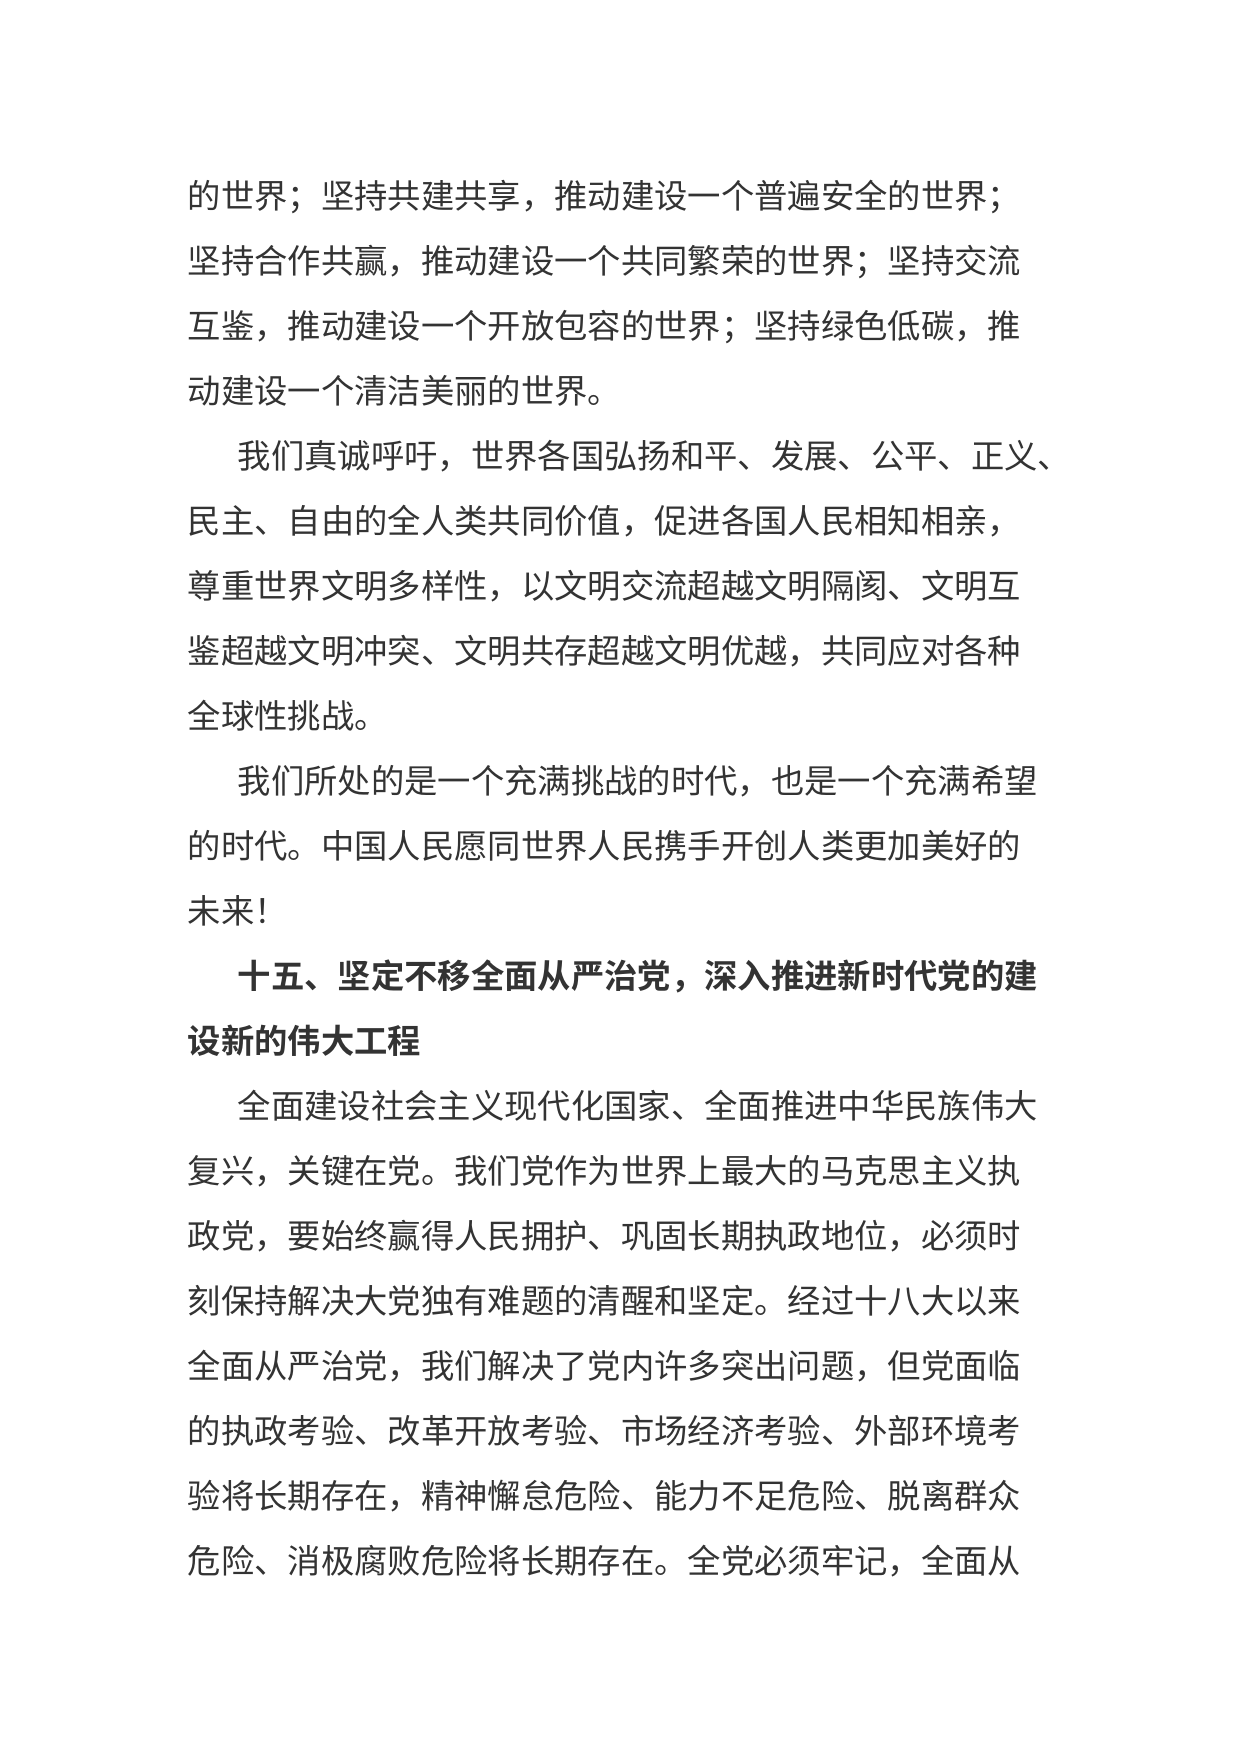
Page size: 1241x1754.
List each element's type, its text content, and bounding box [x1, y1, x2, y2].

text 十五、坚定不移全面从严治党，深入推进新时代党的建设新的伟大工程 [187, 942, 1053, 1072]
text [187, 1072, 1053, 1592]
text 我们真诚呼吁，世界各国弘扬和平、发展、公平、正义、民主、自由的全人类共同价值，促进各国人民相知相亲，尊重世界文明多样性，以文明交流超越文明隔阂、文明互鉴超越文明冲突、文明共存超越文明优越，共同应对各种全球性挑战。 [187, 422, 1053, 747]
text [187, 162, 1053, 422]
text 我们所处的是一个充满挑战的时代，也是一个充满希望的时代。中国人民愿同世界人民携手开创人类更加美好的未来！ [187, 747, 1053, 942]
